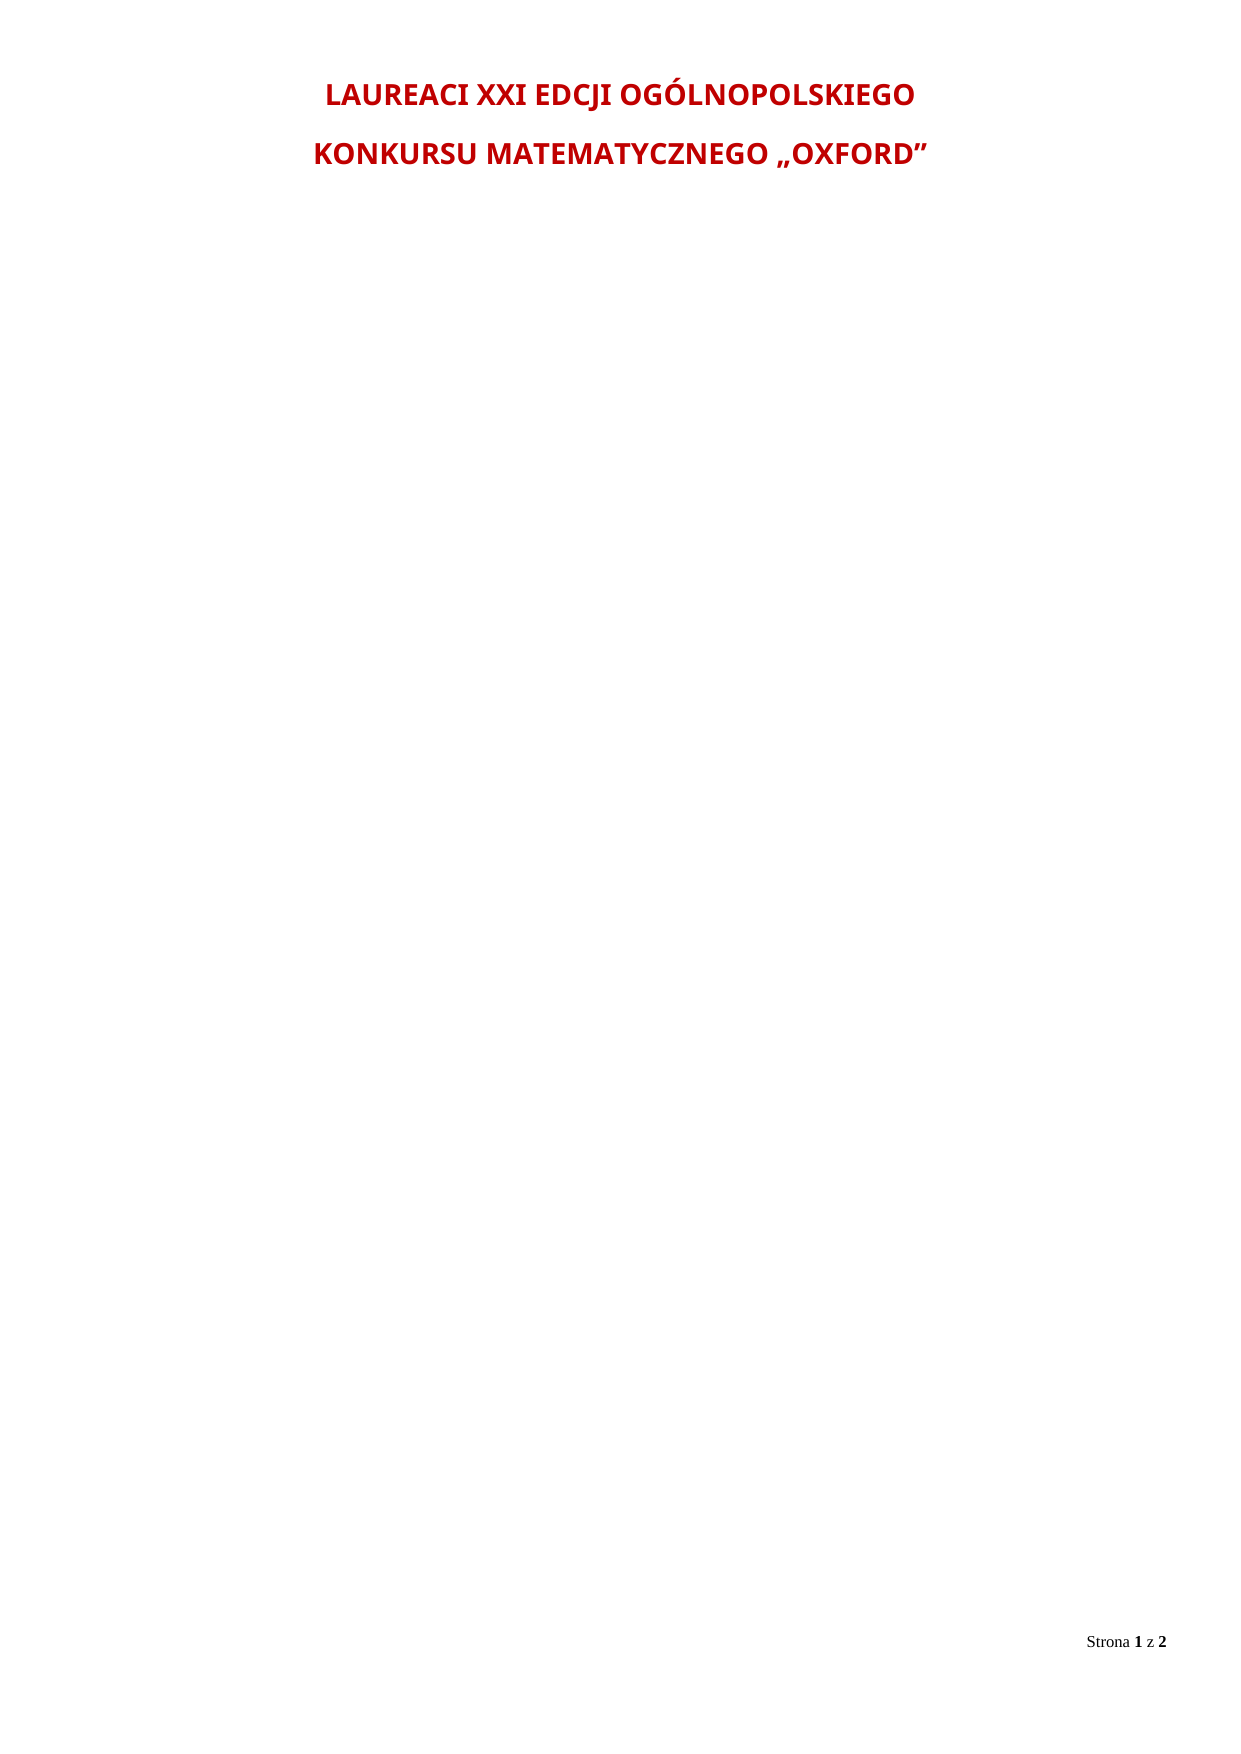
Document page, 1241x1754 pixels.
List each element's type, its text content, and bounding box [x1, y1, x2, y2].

text LAUREACI XXI EDCJI OGÓLNOPOLSKIEGO [74, 74, 1166, 113]
text KONKURSU MATEMATYCZNEGO „OXFORD” [74, 133, 1166, 173]
